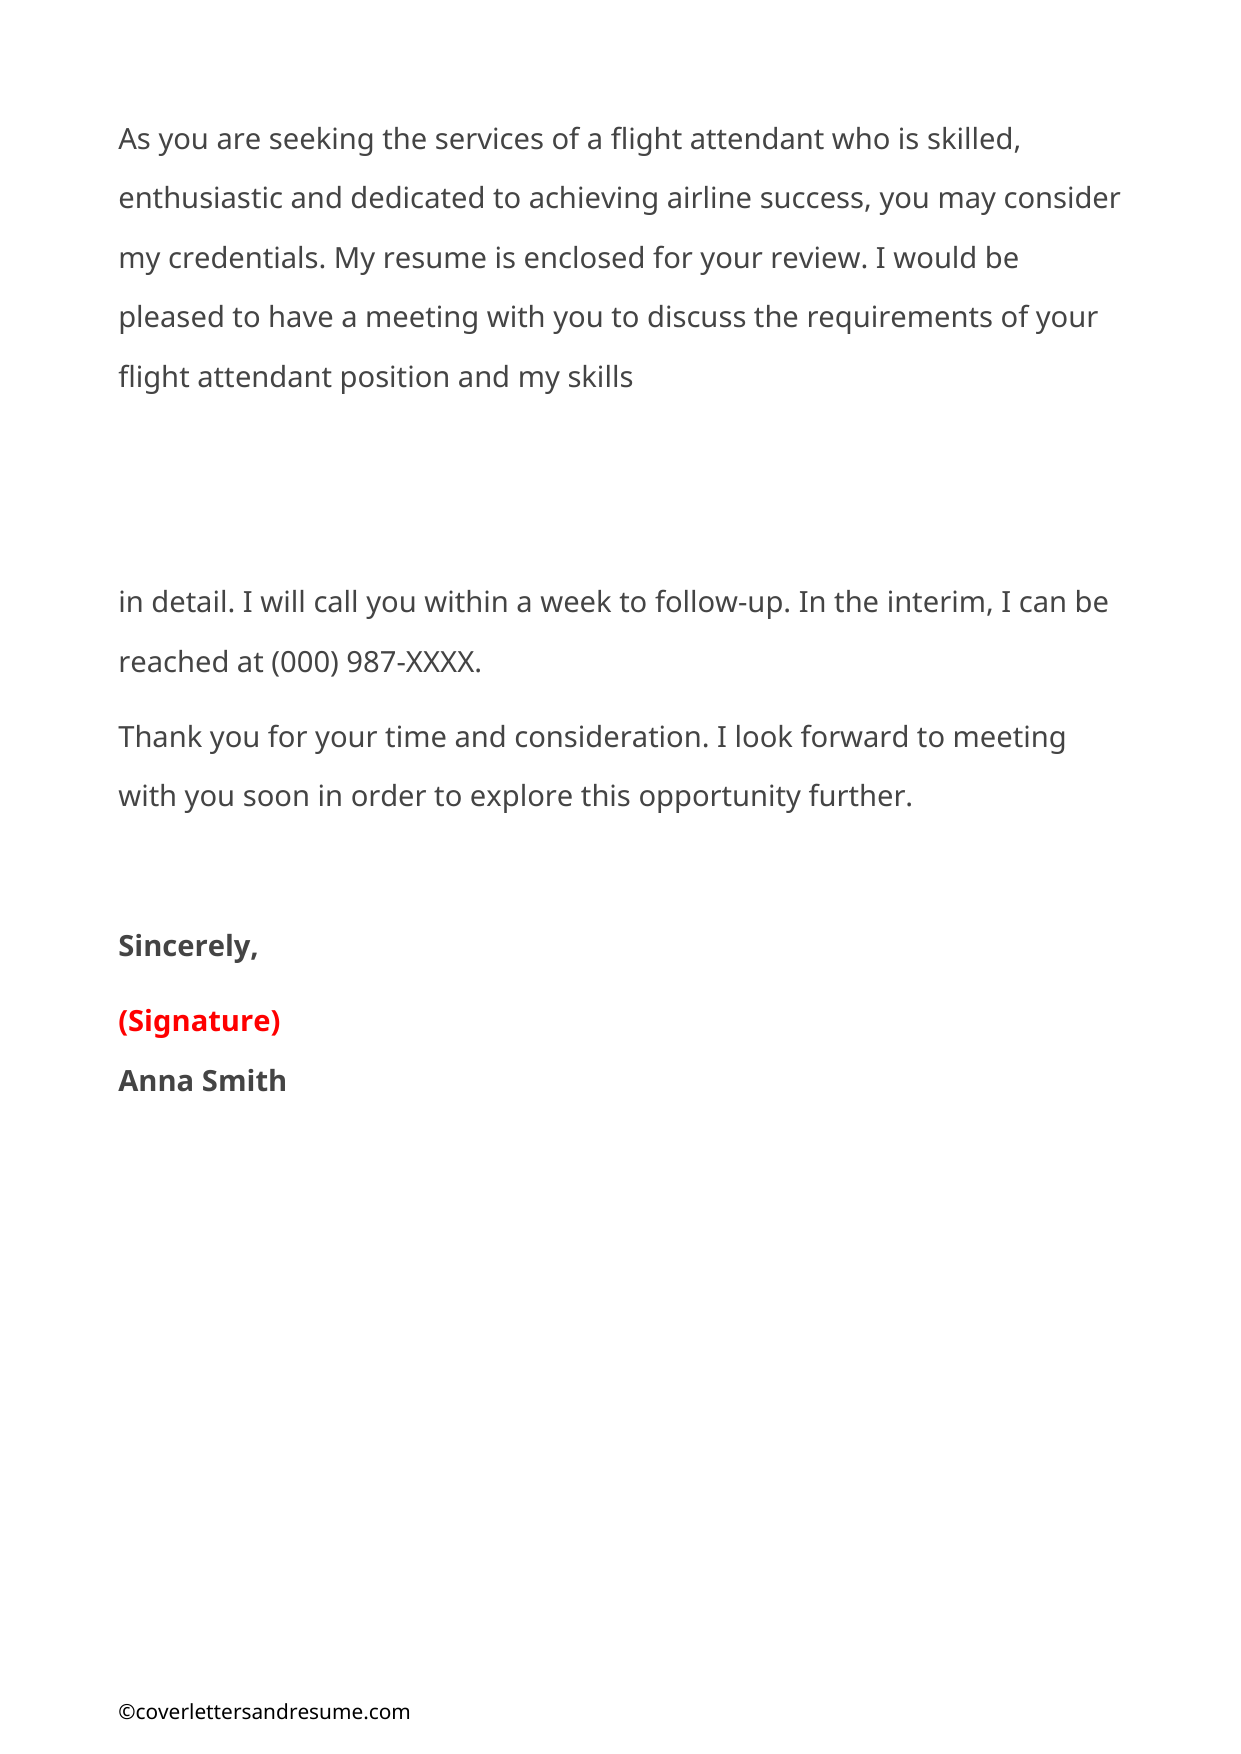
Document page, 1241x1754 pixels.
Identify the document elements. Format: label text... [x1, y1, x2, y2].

text in detail. I will call you within a week to follow-up. In the interim, I can be reached at (000) 987-XXXX. [118, 581, 1122, 681]
text (Signature) Anna Smith [118, 1001, 1122, 1100]
text Thank you for your time and consideration. I look forward to meeting with you soon in order to explore this opportunity further. [118, 716, 1122, 815]
text As you are seeking the services of a flight attendant who is skilled, enthusiastic and dedicated to achieving airline success, you may consider my credentials. My resume is enclosed for your review. I would be pleased to have a meeting with you to discuss the requirements of your flight attendant position and my skills [118, 118, 1122, 396]
text Sincerely, [118, 926, 1122, 965]
